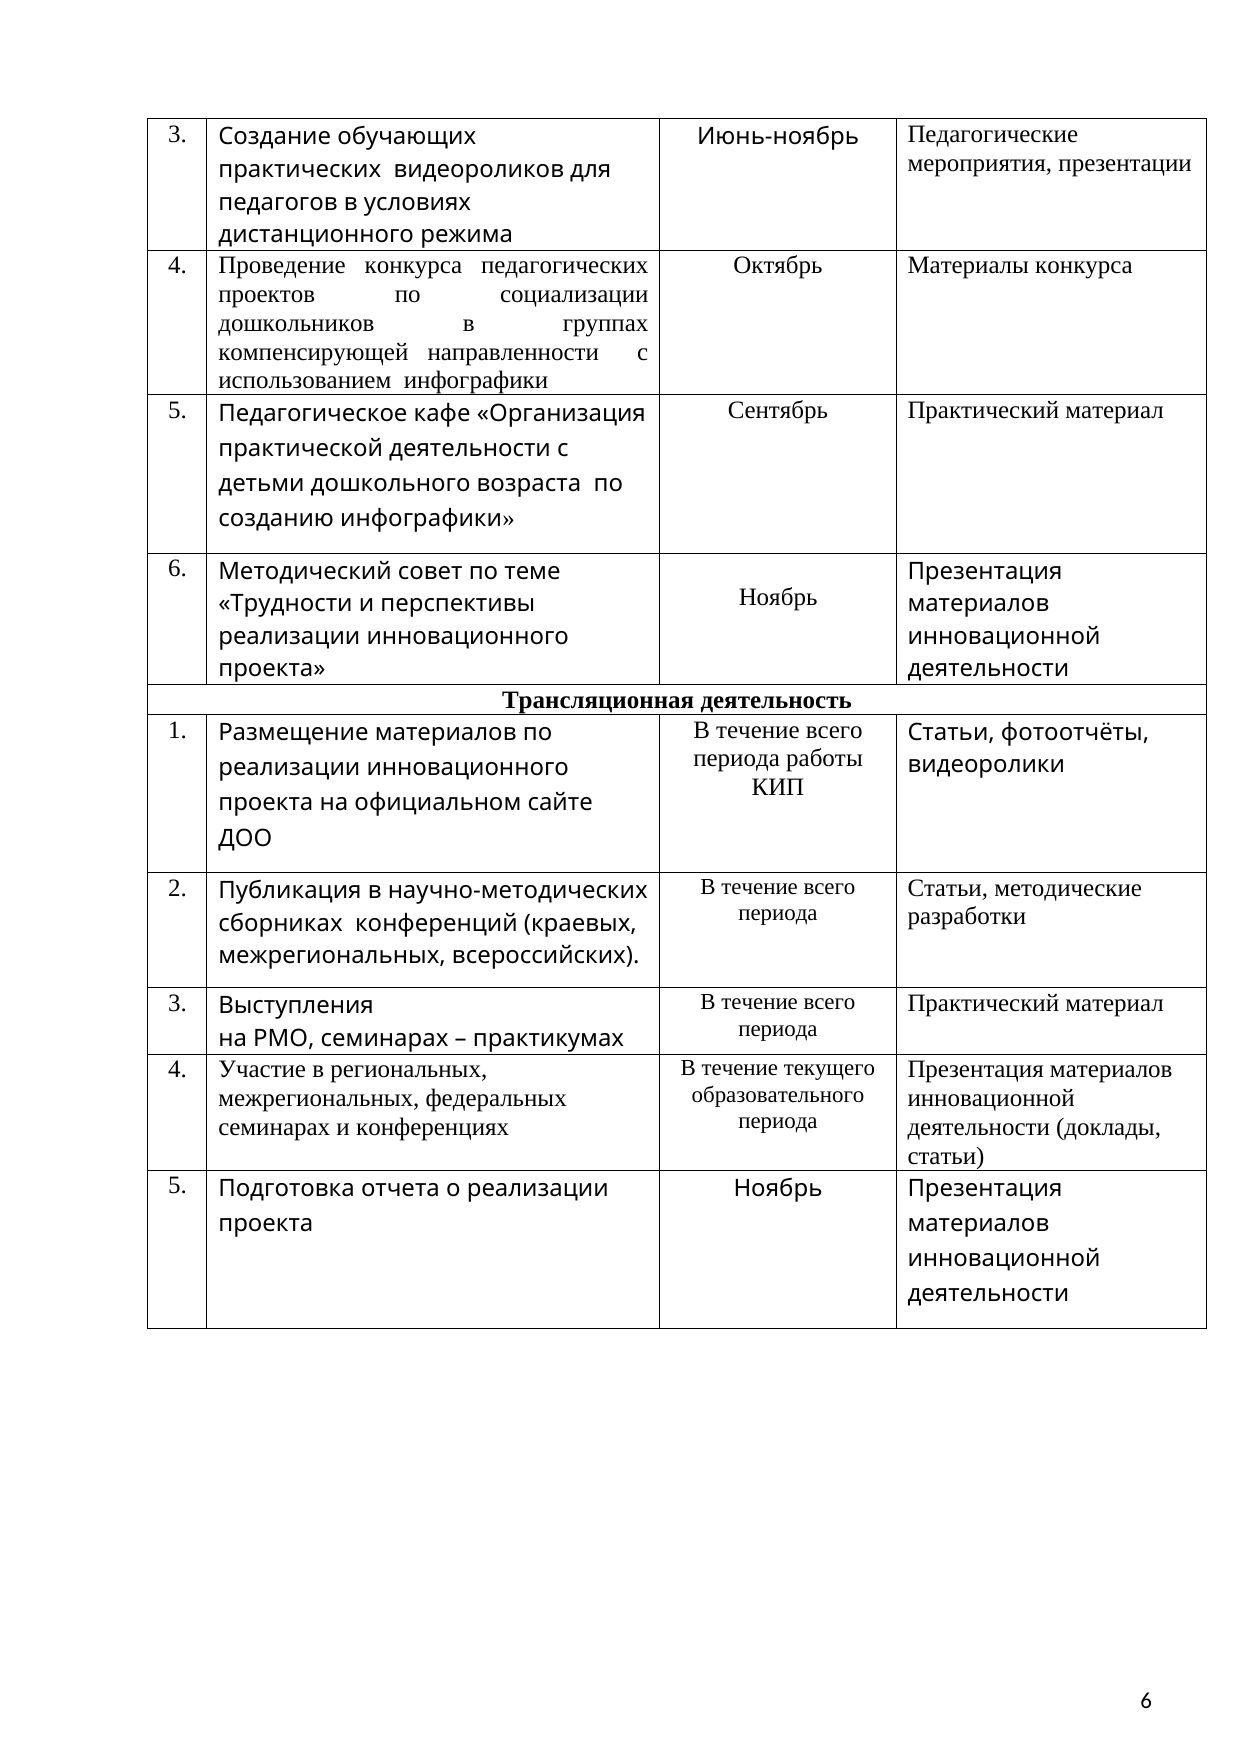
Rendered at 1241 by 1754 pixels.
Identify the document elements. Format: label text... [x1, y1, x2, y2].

table_cell Статьи, методические разработки [897, 873, 1206, 987]
table_cell Практический материал [897, 395, 1206, 552]
table_cell Трансляционная деятельность [148, 685, 1206, 714]
table_cell Педагогические мероприятия, презентации [897, 119, 1206, 249]
table_cell 2. [148, 873, 206, 987]
table_cell 3. [148, 119, 206, 249]
table_cell Ноябрь [660, 554, 896, 684]
table_cell Педагогическое кафе «Организация практической деятельности с детьми дошкольного возраста по созданию инфографики» [207, 395, 659, 552]
table_cell Июнь-ноябрь [660, 119, 896, 249]
table_cell 6. [148, 554, 206, 684]
table_cell Презентация материалов инновационной деятельности [897, 1171, 1206, 1327]
table_cell Практический материал [897, 988, 1206, 1053]
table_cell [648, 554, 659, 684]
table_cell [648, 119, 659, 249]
table_cell Проведение конкурса педагогических проектов по социализации дошкольников в группах компенсирующей направленности с использованием инфографики [207, 251, 659, 394]
table_cell 4. [148, 1055, 206, 1169]
table_cell В течение всего периода [660, 873, 896, 987]
table_cell В течение всего периода работы КИП [660, 715, 896, 872]
table_cell Публикация в научно-методических сборниках конференций (краевых, межрегиональных, всероссийских). [207, 873, 659, 987]
table_cell 3. [148, 988, 206, 1053]
table_cell В течение текущего образовательного периода [660, 1055, 896, 1169]
table_cell Материалы конкурса [897, 251, 1206, 394]
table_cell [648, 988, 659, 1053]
table_cell Размещение материалов по реализации инновационного проекта на официальном сайте ДОО [207, 715, 659, 872]
table_cell 4. [148, 251, 206, 394]
table_cell Участие в региональных, межрегиональных, федеральных семинарах и конференциях [207, 1055, 659, 1169]
table_cell Подготовка отчета о реализации проекта [207, 1171, 659, 1327]
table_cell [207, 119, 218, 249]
table_cell 5. [148, 395, 206, 552]
table_cell 1. [148, 715, 206, 872]
table_cell 5. [148, 1171, 206, 1327]
table_cell В течение всего периода [660, 988, 896, 1053]
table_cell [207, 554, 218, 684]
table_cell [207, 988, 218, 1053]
table_cell Сентябрь [660, 395, 896, 552]
table_cell Октябрь [660, 251, 896, 394]
table_cell Ноябрь [660, 1171, 896, 1327]
table_cell Презентация материалов инновационной деятельности (доклады, статьи) [897, 1055, 1206, 1169]
table_cell Статьи, фотоотчёты, видеоролики [897, 715, 1206, 872]
